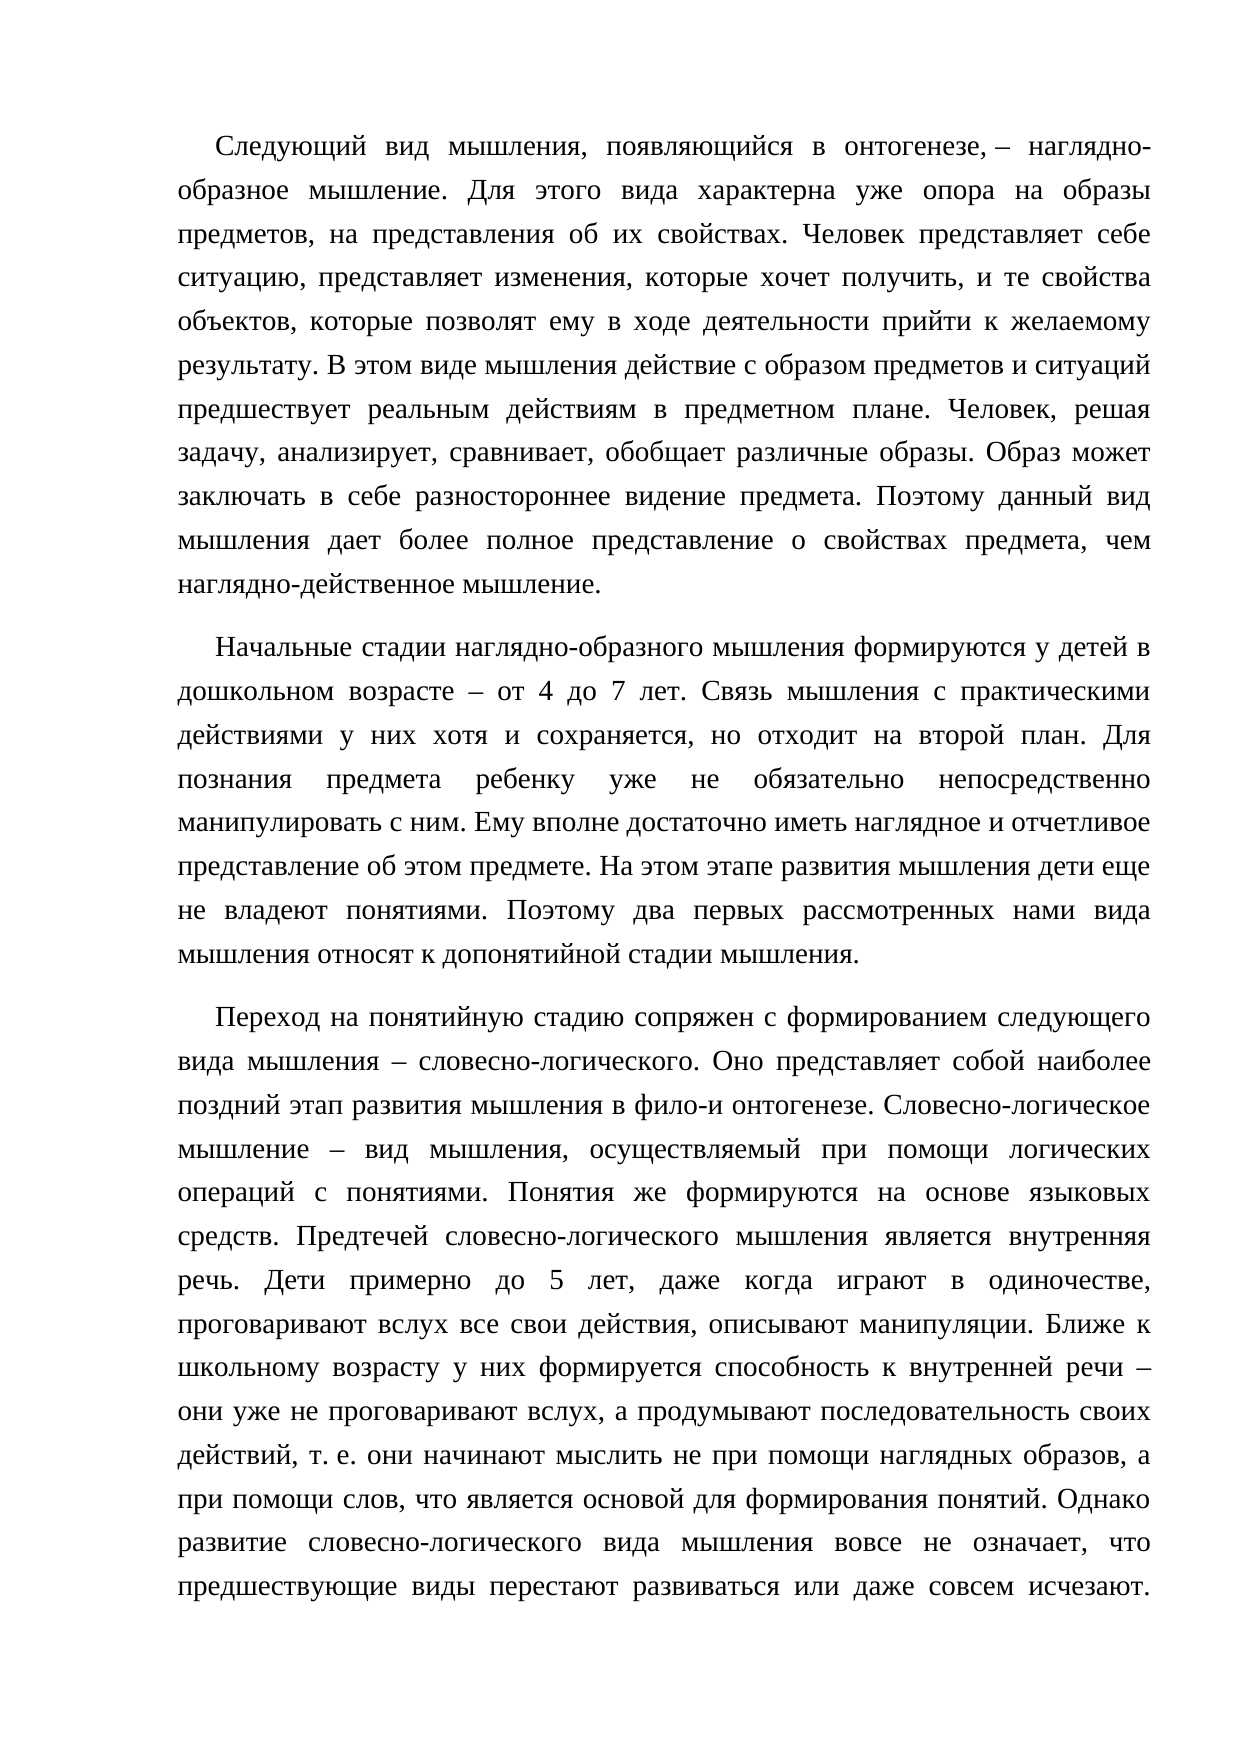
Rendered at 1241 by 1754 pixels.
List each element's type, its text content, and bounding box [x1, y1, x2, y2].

text Начальные стадии наглядно-образного мышления формируются у детей в дошкольном возрасте – от 4 до 7 лет. Связь мышления с практическими действиями у них хотя и сохраняется, но отходит на второй план. Для познания предмета ребенку уже не обязательно непосредственно манипулировать с ним. Ему вполне достаточно иметь наглядное и отчетливое представление об этом предмете. На этом этапе развития мышления дети еще не владеют понятиями. Поэтому два первых рассмотренных нами вида мышления относят к допонятийной стадии мышления. [177, 619, 1152, 969]
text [177, 989, 1152, 1602]
text Следующий вид мышления, появляющийся в онтогенезе, – наглядно-образное мышление. Для этого вида характерна уже опора на образы предметов, на представления об их свойствах. Человек представляет себе ситуацию, представляет изменения, которые хочет получить, и те свойства объектов, которые позволят ему в ходе деятельности прийти к желаемому результату. В этом виде мышления действие с образом предметов и ситуаций предшествует реальным действиям в предметном плане. Человек, решая задачу, анализирует, сравнивает, обобщает различные образы. Образ может заключать в себе разностороннее видение предмета. Поэтому данный вид мышления дает более полное представление о свойствах предмета, чем наглядно-действенное мышление. [177, 118, 1152, 599]
